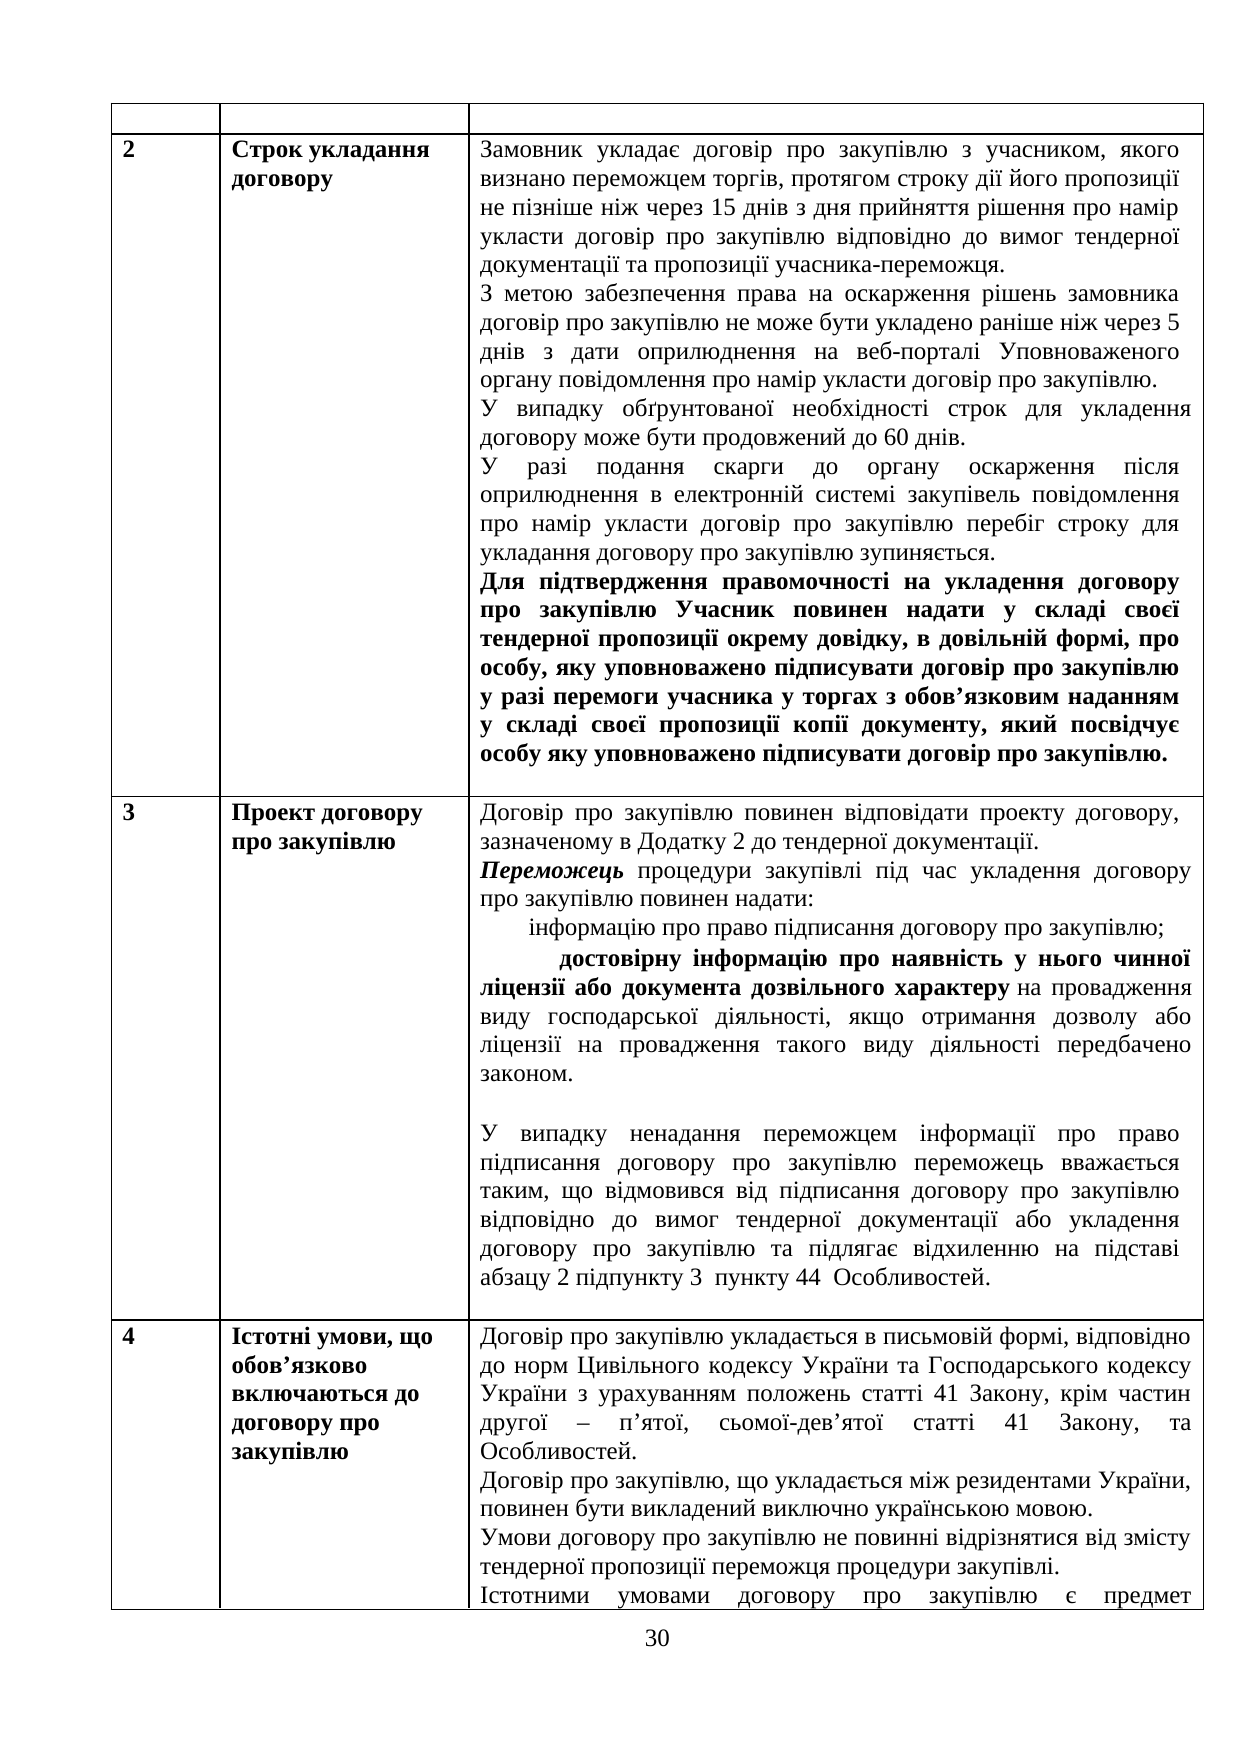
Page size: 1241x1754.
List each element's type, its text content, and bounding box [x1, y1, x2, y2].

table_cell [221, 1321, 468, 1608]
table_cell Договір про закупівлю повинен відповідати проекту договору, зазначеному в Додатку 2 до тендерної документації. Переможець процедури закупівлі під час укладення договору про закупівлю повинен надати: інформацію про право підписання договору про закупівлю; достовірну інформацію про наявність у нього чинної ліцензії або документа дозвільного характеру на провадження виду господарської діяльності, якщо отримання дозволу або ліцензії на провадження такого виду діяльності передбачено законом. У випадку ненадання переможцем інформації про право підписання договору про закупівлю переможець вважається таким, що відмовився від підписання договору про закупівлю відповідно до вимог тендерної документації або укладення договору про закупівлю та підлягає відхиленню на підставі абзацу 2 підпункту 3 пункту 44 Особливостей. [470, 797, 1203, 1319]
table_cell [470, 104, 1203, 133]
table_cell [221, 104, 468, 133]
table_cell Строк укладання договору [221, 135, 468, 796]
table_cell 2 [112, 135, 219, 796]
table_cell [470, 1321, 1203, 1608]
table_cell Замовник укладає договір про закупівлю з учасником, якого визнано переможцем торгів, протягом строку дії його пропозиції не пізніше ніж через 15 днів з дня прийняття рішення про намір укласти договір про закупівлю відповідно до вимог тендерної документації та пропозиції учасника-переможця. З метою забезпечення права на оскарження рішень замовника договір про закупівлю не може бути укладено раніше ніж через 5 днів з дати оприлюднення на веб-порталі Уповноваженого органу повідомлення про намір укласти договір про закупівлю. У випадку обґрунтованої необхідності строк для укладення договору може бути продовжений до 60 днів. У разі подання скарги до органу оскарження після оприлюднення в електронній системі закупівель повідомлення про намір укласти договір про закупівлю перебіг строку для укладання договору про закупівлю зупиняється. Для підтвердження правомочності на укладення договору про закупівлю Учасник повинен надати у складі своєї тендерної пропозиції окрему довідку, в довільній формі, про особу, яку уповноважено підписувати договір про закупівлю у разі перемоги учасника у торгах з обов’язковим наданням у складі своєї пропозиції копії документу, який посвідчує особу яку уповноважено підписувати договір про закупівлю. [470, 135, 1203, 796]
table_cell 1 [112, 104, 219, 133]
table_cell 4 [112, 1321, 219, 1608]
table_cell 3 [112, 797, 219, 1319]
table_cell Проект договору про закупівлю [221, 797, 468, 1319]
